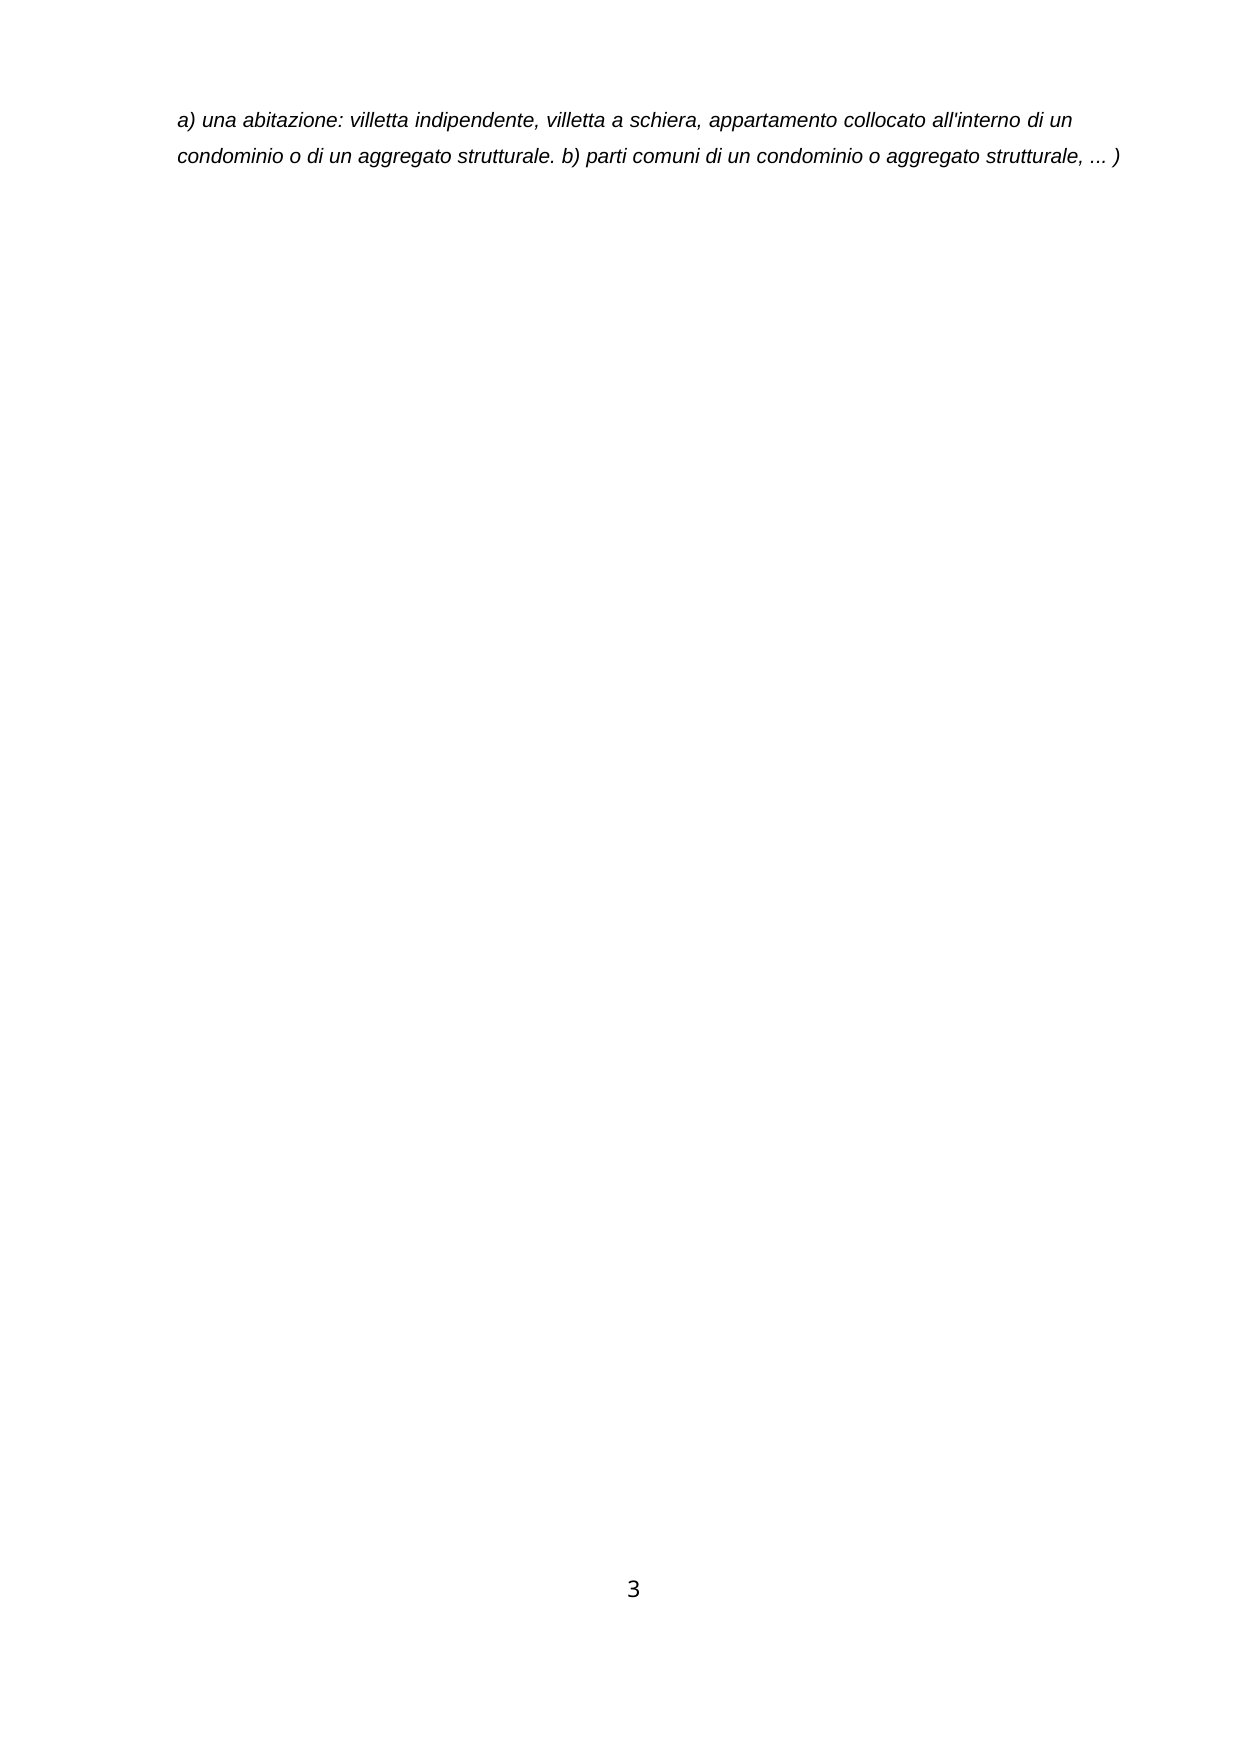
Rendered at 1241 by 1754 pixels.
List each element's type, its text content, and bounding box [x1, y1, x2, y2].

text a) una abitazione: villetta indipendente, villetta a schiera, appartamento collocato all'interno di un condominio o di un aggregato strutturale. b) parti comuni di un condominio o aggregato strutturale, ... ) [177, 108, 1157, 168]
